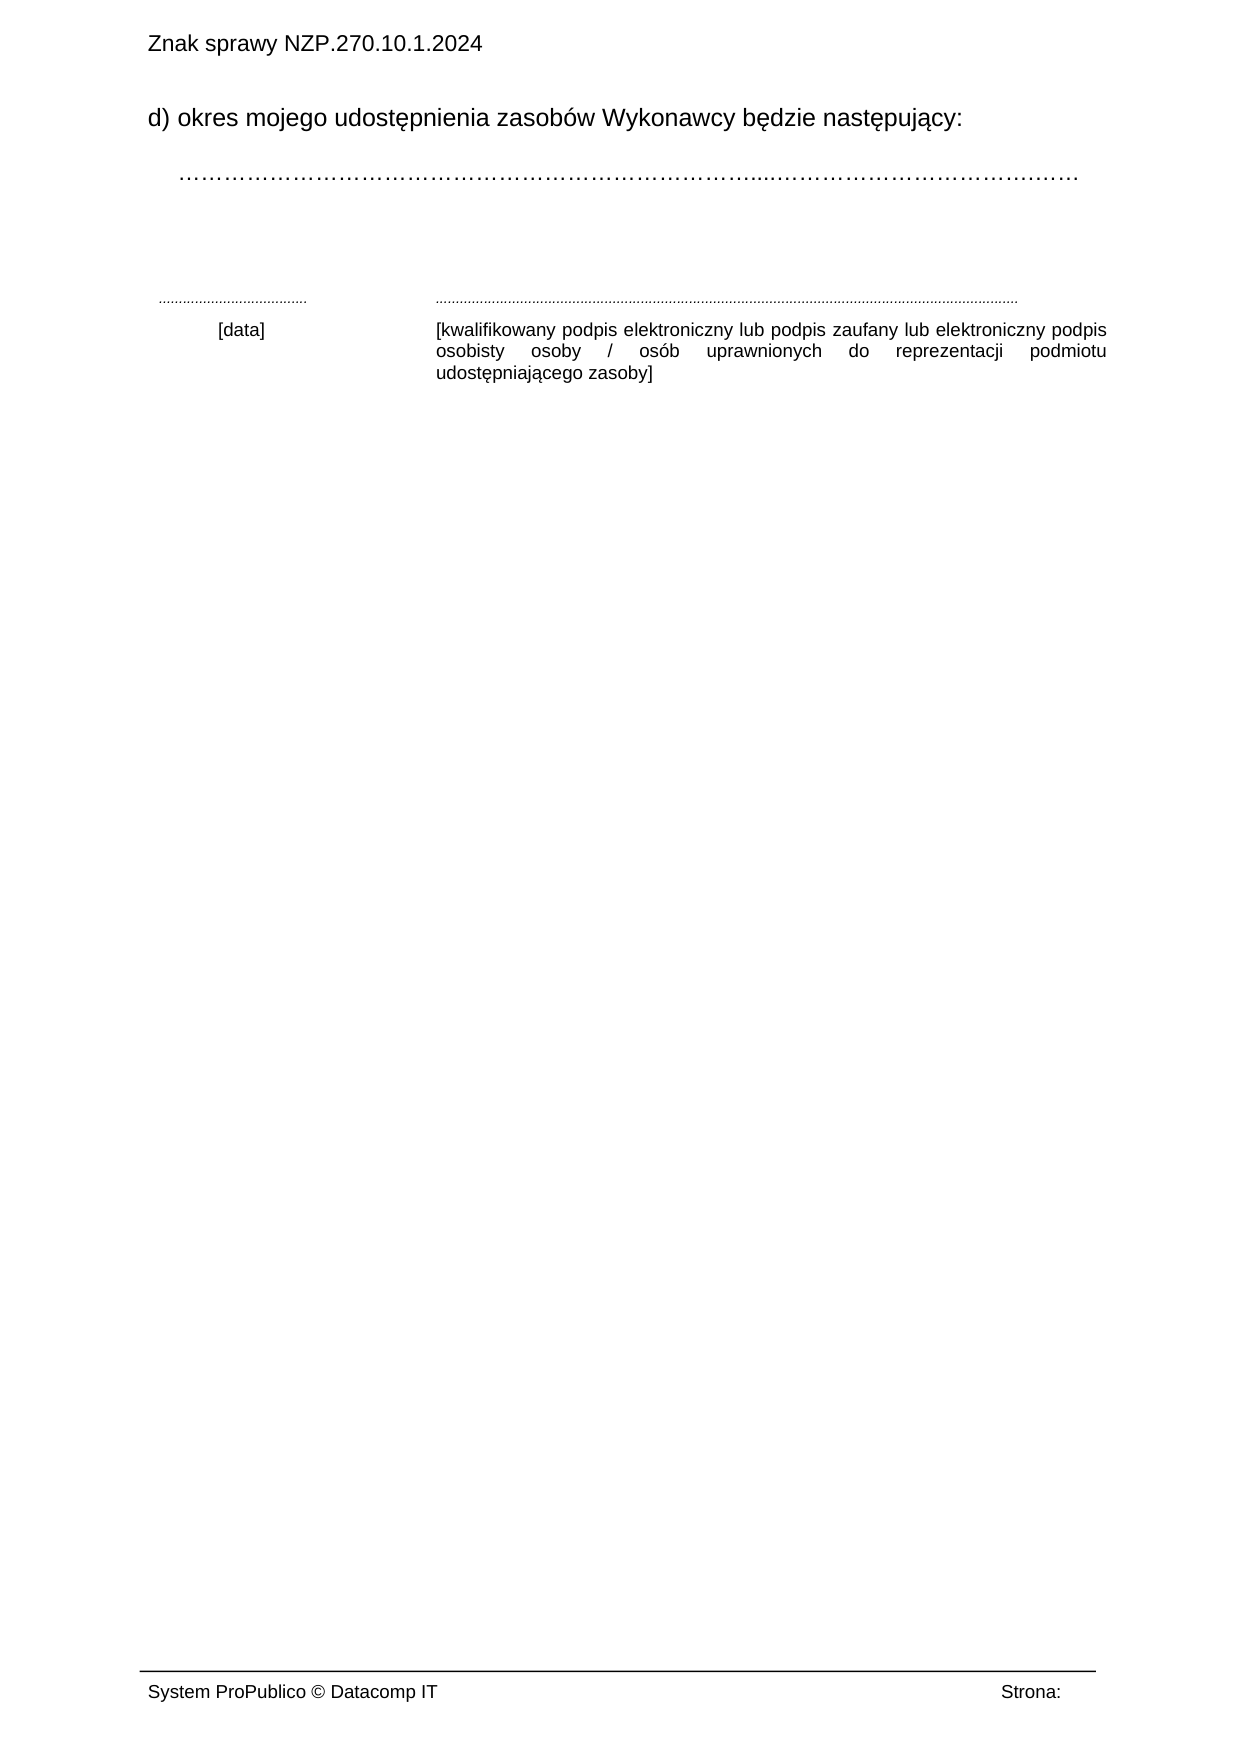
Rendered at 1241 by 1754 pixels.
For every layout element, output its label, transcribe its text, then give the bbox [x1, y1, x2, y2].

list okres mojego udostępnienia zasobów Wykonawcy będzie następujący: [148, 103, 1093, 132]
table_header ..................................... [data] [148, 261, 424, 389]
table_header ................................................................................................................................................. [kwalifikowany podpis elektroniczny lub podpis zaufany lub elektroniczny podpis osobisty osoby / osób uprawnionych do reprezentacji podmiotu udostępniającego zasoby] [425, 261, 1119, 389]
text …………………………………………………………………....…………………………….…… [177, 159, 1093, 185]
